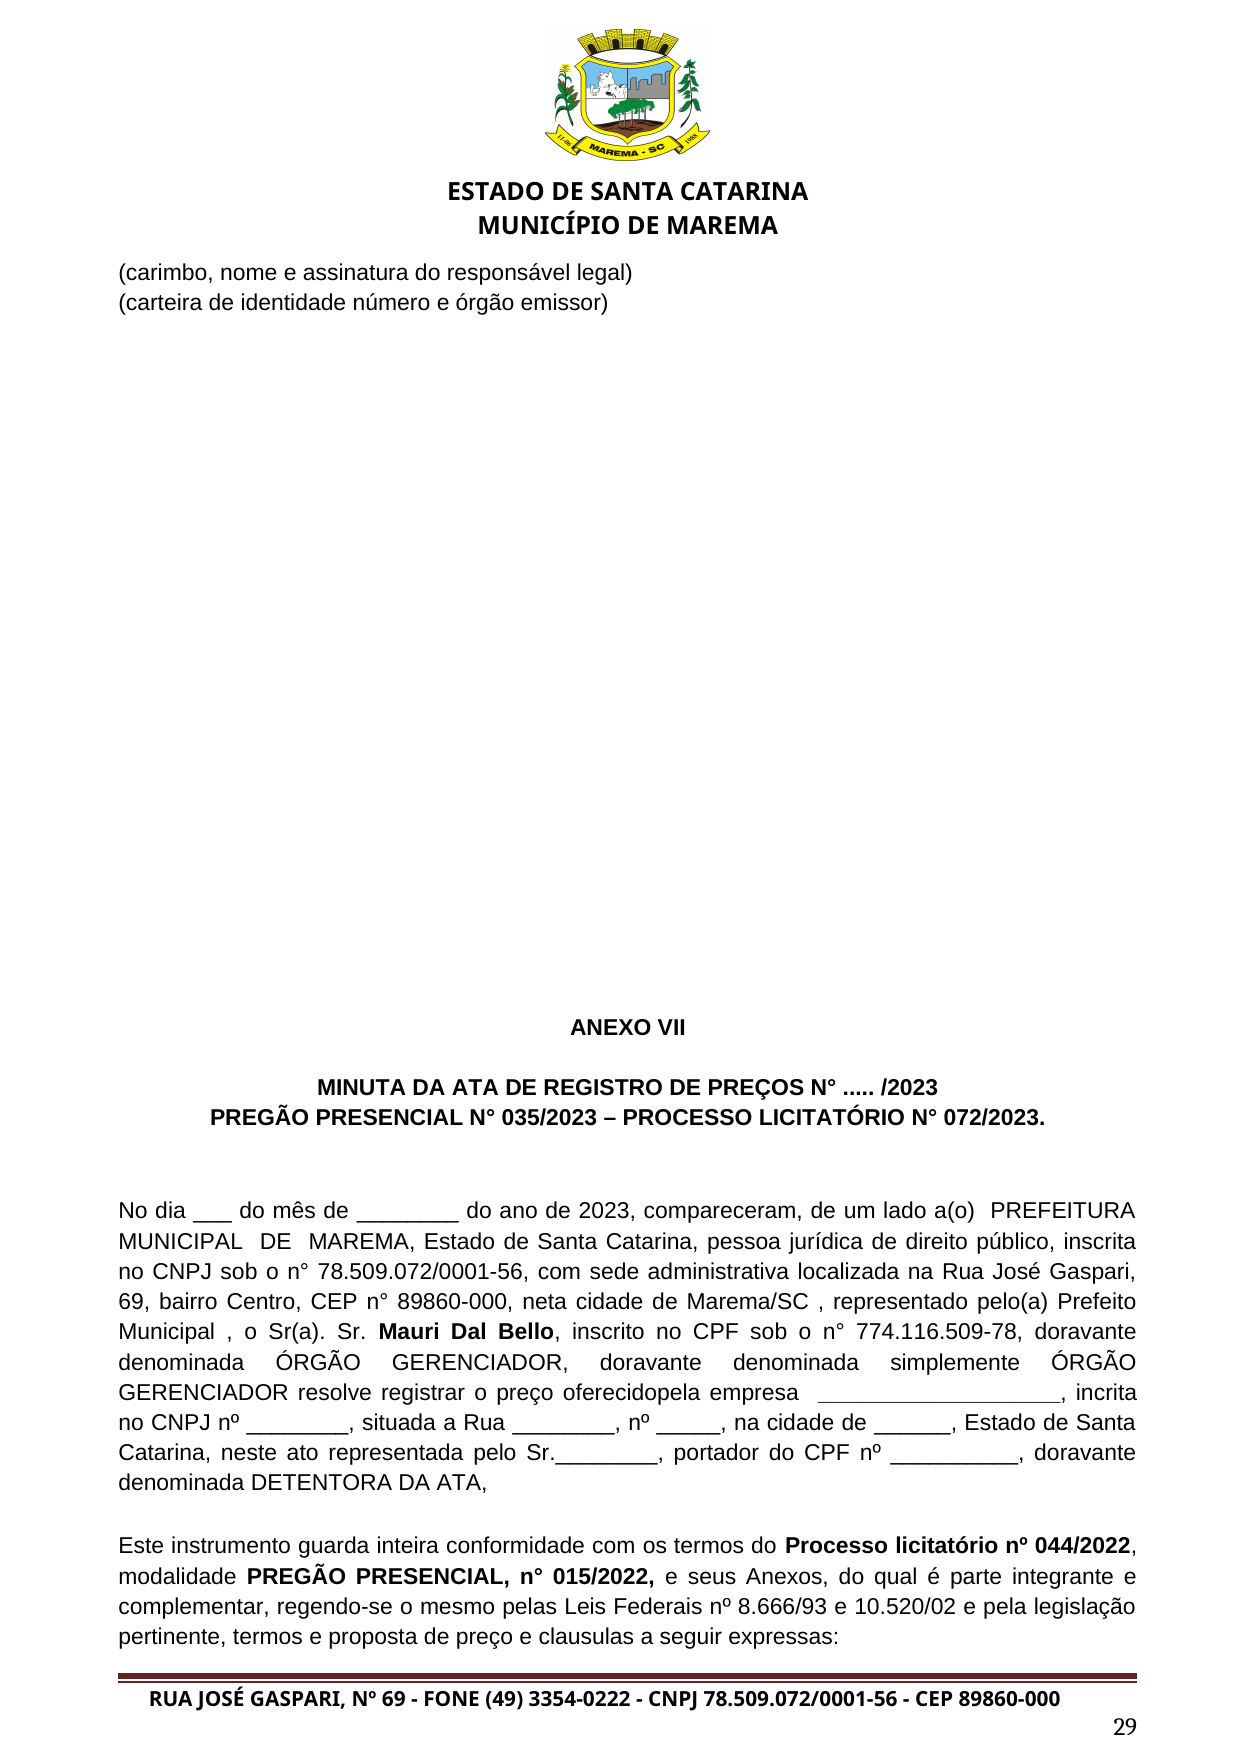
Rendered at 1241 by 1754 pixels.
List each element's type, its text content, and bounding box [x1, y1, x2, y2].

text (carimbo, nome e assinatura do responsável legal) [118, 258, 1137, 285]
text Este instrumento guarda inteira conformidade com os termos do Processo licitatório nº 044/2022, modalidade PREGÃO PRESENCIAL, n° 015/2022, e seus Anexos, do qual é parte integrante e complementar, regendo-se o mesmo pelas Leis Federais nº 8.666/93 e 10.520/02 e pela legislação pertinente, termos e proposta de preço e clausulas a seguir expressas: [118, 1532, 1137, 1649]
text ANEXO VII [118, 1014, 1137, 1040]
text No dia ___ do mês de ________ do ano de 2023, compareceram, de um lado a(o) PREFEITURA MUNICIPAL DE MAREMA, Estado de Santa Catarina, pessoa jurídica de direito público, inscrita no CNPJ sob o n° 78.509.072/0001-56, com sede administrativa localizada na Rua José Gaspari, 69, bairro Centro, CEP n° 89860-000, neta cidade de Marema/SC , representado pelo(a) Prefeito Municipal , o Sr(a). Sr. Mauri Dal Bello, inscrito no CPF sob o n° 774.116.509-78, doravante denominada ÓRGÃO GERENCIADOR, doravante denominada simplemente ÓRGÃO GERENCIADOR resolve registrar o preço oferecidopela empresa ___________________, incrita no CNPJ nº ________, situada a Rua ________, nº _____, na cidade de ______, Estado de Santa Catarina, neste ato representada pelo Sr.________, portador do CPF nº __________, doravante denominada DETENTORA DA ATA, [118, 1197, 1137, 1496]
text PREGÃO PRESENCIAL N° 035/2023 – PROCESSO LICITATÓRIO N° 072/2023. [118, 1104, 1137, 1131]
text (carteira de identidade número e órgão emissor) [118, 289, 1137, 315]
text MINUTA DA ATA DE REGISTRO DE PREÇOS N° ..... /2023 [118, 1074, 1137, 1101]
picture [544, 29, 711, 161]
